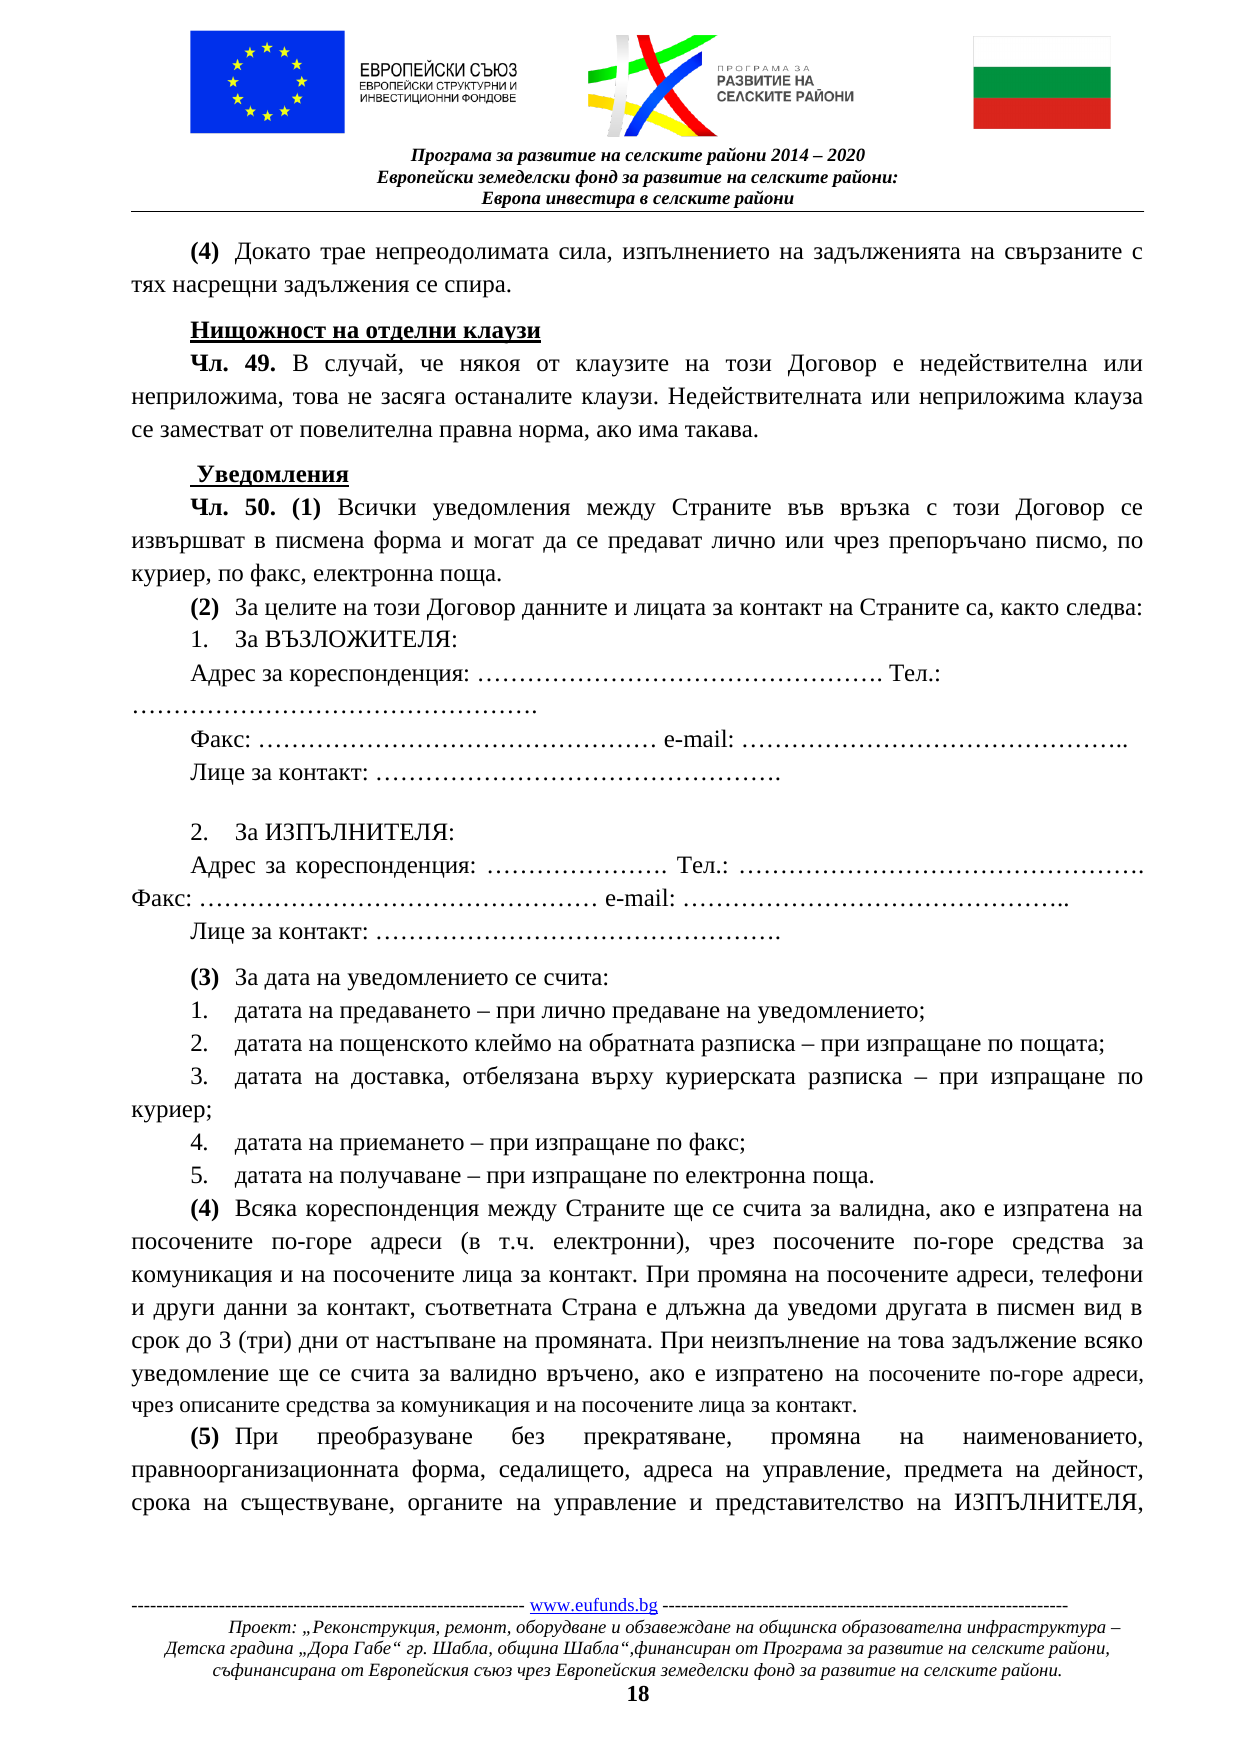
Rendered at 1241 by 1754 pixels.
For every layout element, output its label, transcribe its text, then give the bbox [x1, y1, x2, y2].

list За ИЗПЪЛНИТЕЛЯ: [131, 817, 1144, 846]
list датата на приемането – при изпращане по факс; [131, 1127, 1144, 1156]
list датата на получаване – при изпращане по електронна поща. [131, 1160, 1144, 1189]
picture [973, 36, 1111, 129]
picture [175, 14, 554, 144]
text Факс: ………………………………………… e-mail: ……………………………………….. [131, 724, 1144, 752]
list За целите на този Договор данните и лицата за контакт на Страните са, както следва: [131, 592, 1144, 620]
text Адрес за кореспонденция: …………………………………………. Тел.: …………………………………………. [131, 658, 1144, 719]
text Лице за контакт: …………………………………………. [131, 916, 1144, 945]
list Всяка кореспонденция между Страните ще се счита за валидна, ако е изпратена на посочените по-горе адреси (в т.ч. електронни), чрез посочените по-горе средства за комуникация и на посочените лица за контакт. При промяна на посочените адреси, телефони и други данни за контакт, съответната Страна е длъжна да уведоми другата в писмен вид в срок до 3 (три) дни от настъпване на промяната. При неизпълнение на това задължение всяко уведомление ще се счита за валидно връчено, ако е изпратено на посочените по-горе адреси, чрез описаните средства за комуникация и на посочените лица за контакт. [131, 1193, 1144, 1417]
list датата на пощенското клеймо на обратната разписка – при изпращане по пощата; [131, 1028, 1144, 1057]
text Чл. 50. (1) Всички уведомления между Страните във връзка с този Договор се извършват в писмена форма и могат да се предават лично или чрез препоръчано писмо, по куриер, по факс, електронна поща. [131, 492, 1144, 587]
text Чл. 49. В случай, че някоя от клаузите на този Договор е недействителна или неприложима, това не засяга останалите клаузи. Недействителната или неприложима клауза се заместват от повелителна правна норма, ако има такава. [131, 348, 1144, 443]
list За дата на уведомлението се счита: [131, 962, 1144, 991]
text Лице за контакт: …………………………………………. [131, 757, 1144, 785]
list датата на доставка, отбелязана върху куриерската разписка – при изпращане по куриер; [131, 1061, 1144, 1123]
text Адрес за кореспонденция: …………………. Тел.: …………………………………………. Факс: ………………………………………… e-mail: ……………………………………….. [131, 850, 1144, 912]
picture [572, 26, 865, 144]
list датата на предаването – при лично предаване на уведомлението; [131, 995, 1144, 1024]
subtitle Нищожност на отделни клаузи [131, 315, 1144, 344]
subtitle Уведомления [131, 459, 1144, 488]
list За ВЪЗЛОЖИТЕЛЯ: [131, 624, 1144, 653]
list Докато трае непреодолимата сила, изпълнението на задълженията на свързаните с тях насрещни задължения се спира. [131, 236, 1144, 298]
